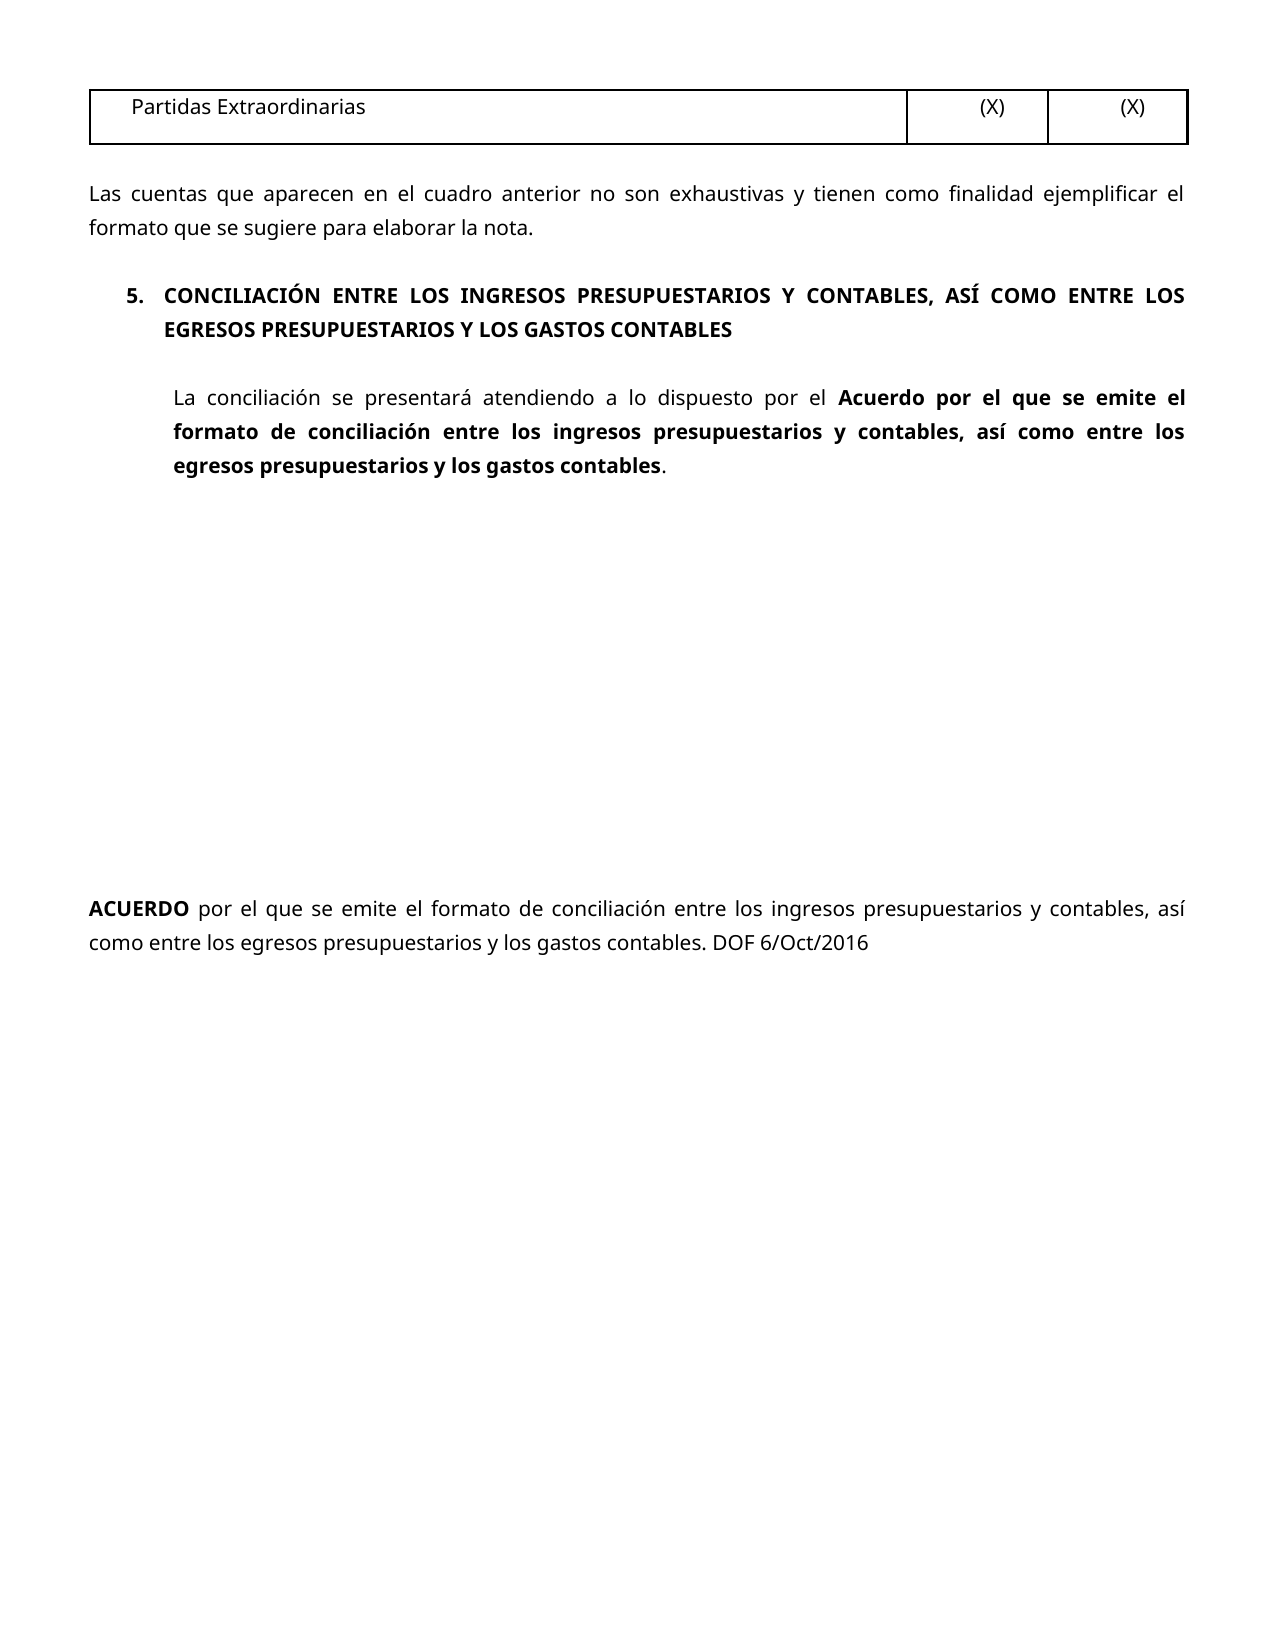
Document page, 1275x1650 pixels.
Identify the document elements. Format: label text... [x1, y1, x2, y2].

text Las cuentas que aparecen en el cuadro anterior no son exhaustivas y tienen como finalidad ejemplificar el formato que se sugiere para elaborar la nota. [89, 179, 1186, 241]
text ACUERDO por el que se emite el formato de conciliación entre los ingresos presupuestarios y contables, así como entre los egresos presupuestarios y los gastos contables. DOF 6/Oct/2016 [89, 894, 1186, 957]
table_cell (X) [1049, 91, 1186, 143]
text La conciliación se presentará atendiendo a lo dispuesto por el Acuerdo por el que se emite el formato de conciliación entre los ingresos presupuestarios y contables, así como entre los egresos presupuestarios y los gastos contables. [173, 383, 1186, 480]
table_cell (X) [908, 91, 1047, 143]
list CONCILIACIÓN ENTRE LOS INGRESOS PRESUPUESTARIOS Y CONTABLES, ASÍ COMO ENTRE LOS EGRESOS PRESUPUESTARIOS Y LOS GASTOS CONTABLES [126, 281, 1186, 343]
table_cell Partidas Extraordinarias [91, 91, 906, 143]
